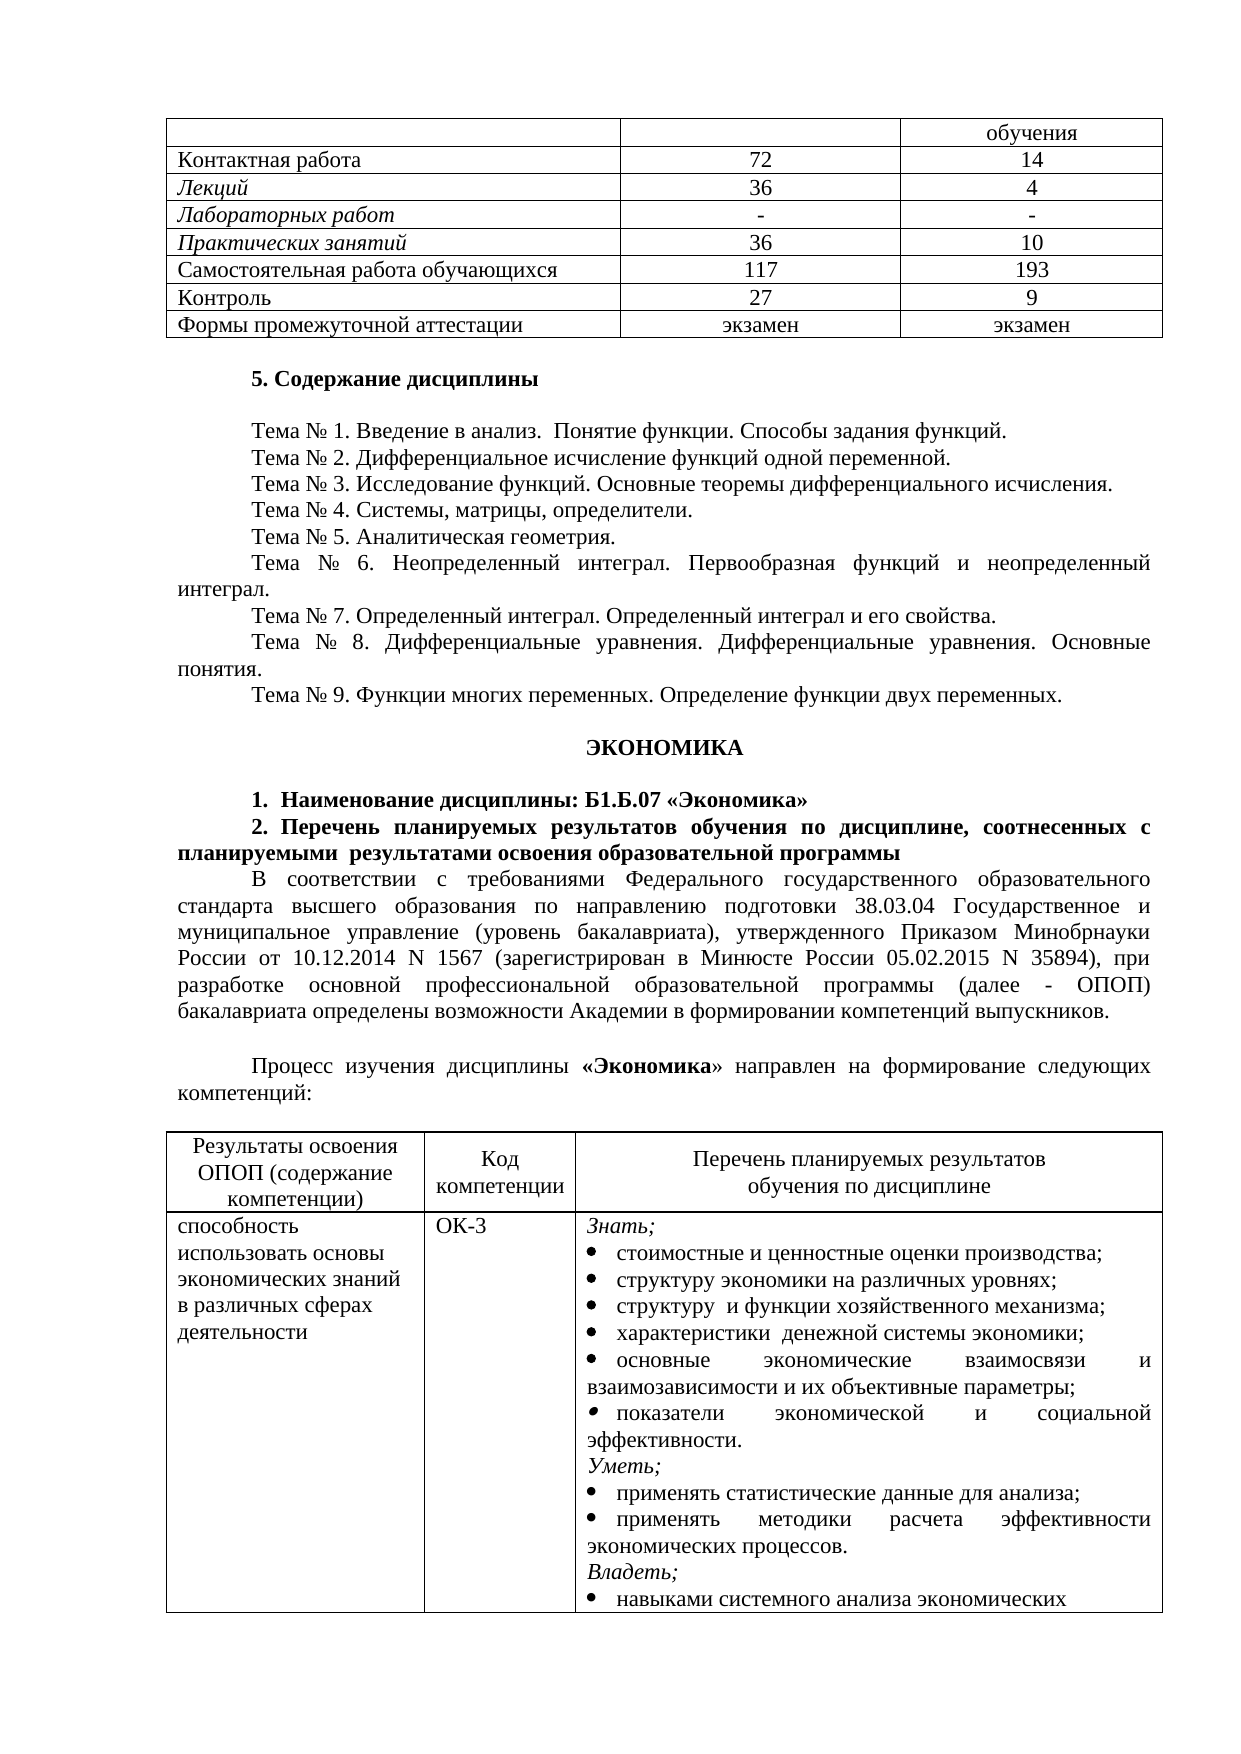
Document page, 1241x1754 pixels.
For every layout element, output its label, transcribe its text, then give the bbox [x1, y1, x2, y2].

text Тема № 2. Дифференциальное исчисление функций одной переменной. [177, 444, 1152, 470]
table_cell 9 [901, 284, 1162, 310]
text Тема № 4. Системы, матрицы, определители. [177, 496, 1152, 523]
table_cell - [901, 201, 1162, 228]
text Тема № 9. Функции многих переменных. Определение функции двух переменных. [177, 681, 1152, 707]
table_header Код компетенции [425, 1133, 575, 1211]
text Процесс изучения дисциплины «Экономика» направлен на формирование следующих компетенций: [177, 1052, 1152, 1105]
text Тема № 3. Исследование функций. Основные теоремы дифференциального исчисления. [177, 470, 1152, 496]
table_cell ОК-3 [425, 1213, 575, 1612]
table_cell 36 [621, 174, 900, 200]
table_header Результаты освоения ОПОП (содержание компетенции) [167, 1133, 424, 1211]
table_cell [167, 1213, 424, 1612]
table_cell Лекций [167, 174, 620, 200]
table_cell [576, 1213, 1162, 1612]
list Перечень планируемых результатов обучения по дисциплине, соотнесенных с планируемыми результатами освоения образовательной программы [177, 813, 1152, 865]
table_cell Контроль [167, 284, 620, 310]
table_cell экзамен [901, 311, 1162, 337]
table_cell 27 [621, 284, 900, 310]
text Тема № 8. Дифференциальные уравнения. Дифференциальные уравнения. Основные понятия. [177, 628, 1152, 681]
table_cell Лабораторных работ [167, 201, 620, 228]
table_cell - [621, 201, 900, 228]
text 5. Содержание дисциплины [177, 365, 1152, 391]
table_cell 14 [901, 147, 1162, 173]
table_cell 36 [621, 229, 900, 255]
text ЭКОНОМИКА [177, 734, 1152, 760]
table_header [167, 119, 620, 146]
table_cell 4 [901, 174, 1162, 200]
table_cell 72 [621, 147, 900, 173]
table_cell экзамен [621, 311, 900, 337]
table_header Перечень планируемых результатов обучения по дисциплине [576, 1133, 1162, 1211]
table_cell 193 [901, 256, 1162, 282]
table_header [901, 119, 1162, 146]
table_cell 117 [621, 256, 900, 282]
table_cell Формы промежуточной аттестации [167, 311, 620, 337]
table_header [621, 119, 900, 146]
text Тема № 7. Определенный интеграл. Определенный интеграл и его свойства. [177, 602, 1152, 628]
text Тема № 6. Неопределенный интеграл. Первообразная функций и неопределенный интеграл. [177, 549, 1152, 602]
table_cell Самостоятельная работа обучающихся [167, 256, 620, 282]
list Наименование дисциплины: Б1.Б.07 «Экономика» [177, 786, 1152, 813]
text Тема № 1. Введение в анализ. Понятие функции. Способы задания функций. [177, 417, 1152, 444]
text Тема № 5. Аналитическая геометрия. [177, 523, 1152, 549]
table_cell Практических занятий [167, 229, 620, 255]
text В соответствии с требованиями Федерального государственного образовательного стандарта высшего образования по направлению подготовки 38.03.04 Государственное и муниципальное управление (уровень бакалавриата), утвержденного Приказом Минобрнауки России от 10.12.2014 N 1567 (зарегистрирован в Минюсте России 05.02.2015 N 35894), при разработке основной профессиональной образовательной программы (далее - ОПОП) бакалавриата определены возможности Академии в формировании компетенций выпускников. [177, 865, 1152, 1023]
table_cell Контактная работа [167, 147, 620, 173]
table_cell 10 [901, 229, 1162, 255]
